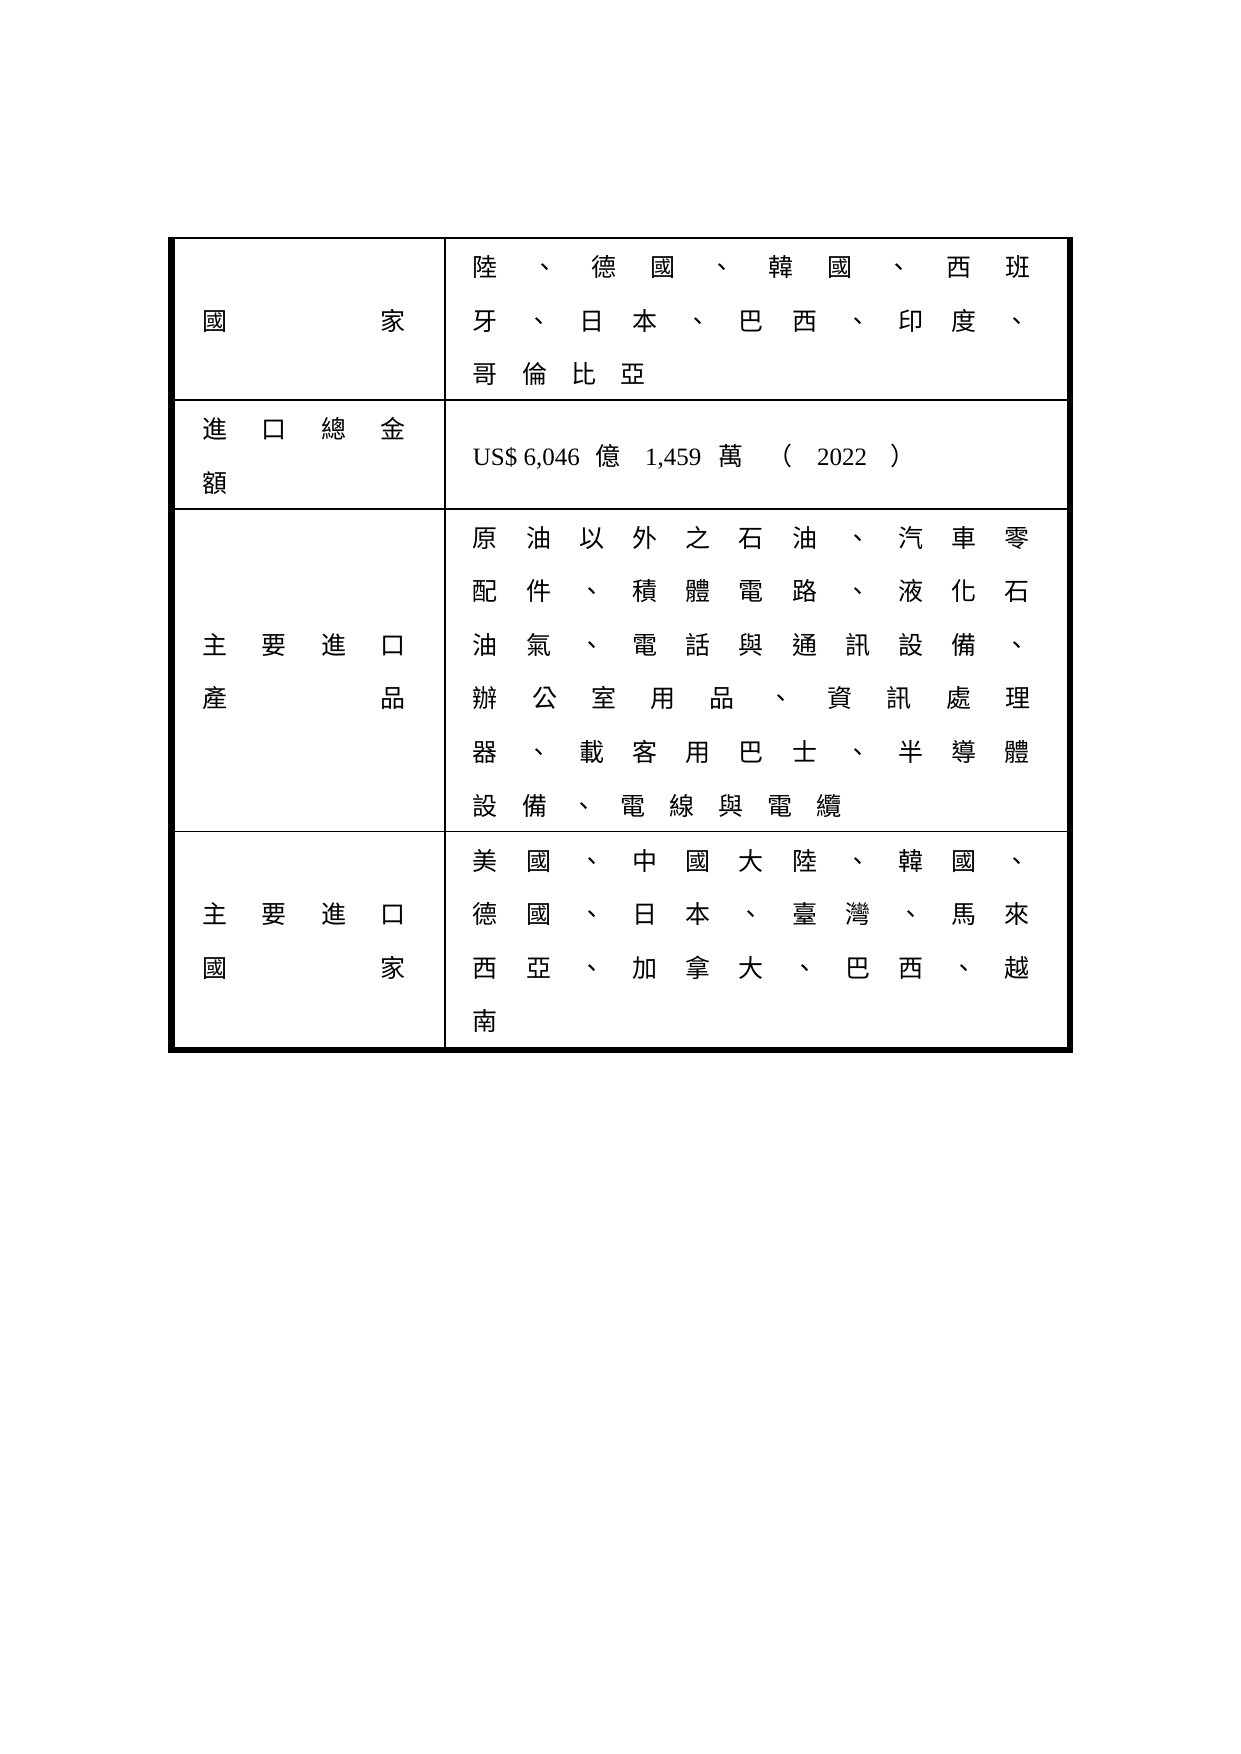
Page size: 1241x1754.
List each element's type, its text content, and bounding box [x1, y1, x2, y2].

table_cell 原油以外之石油、汽車零配件、積體電路、液化石油氣、電話與通訊設備、辦公室用品、資訊處理器、載客用巴士、半導體設備、電線與電纜 [446, 510, 1067, 831]
table_cell 主要進口產品 [175, 510, 444, 831]
table_cell 主要進口國家 [175, 832, 444, 1047]
table_cell 美國、中國大陸、韓國、德國、日本、臺灣、馬來西亞、加拿大、巴西、越南 [446, 832, 1067, 1047]
table_cell US$ 6,046億1,459萬（2022） [446, 401, 1067, 508]
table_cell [446, 239, 1067, 399]
table_cell 進口總金額 [175, 401, 444, 508]
table_cell 主要出口國家 [175, 239, 444, 399]
